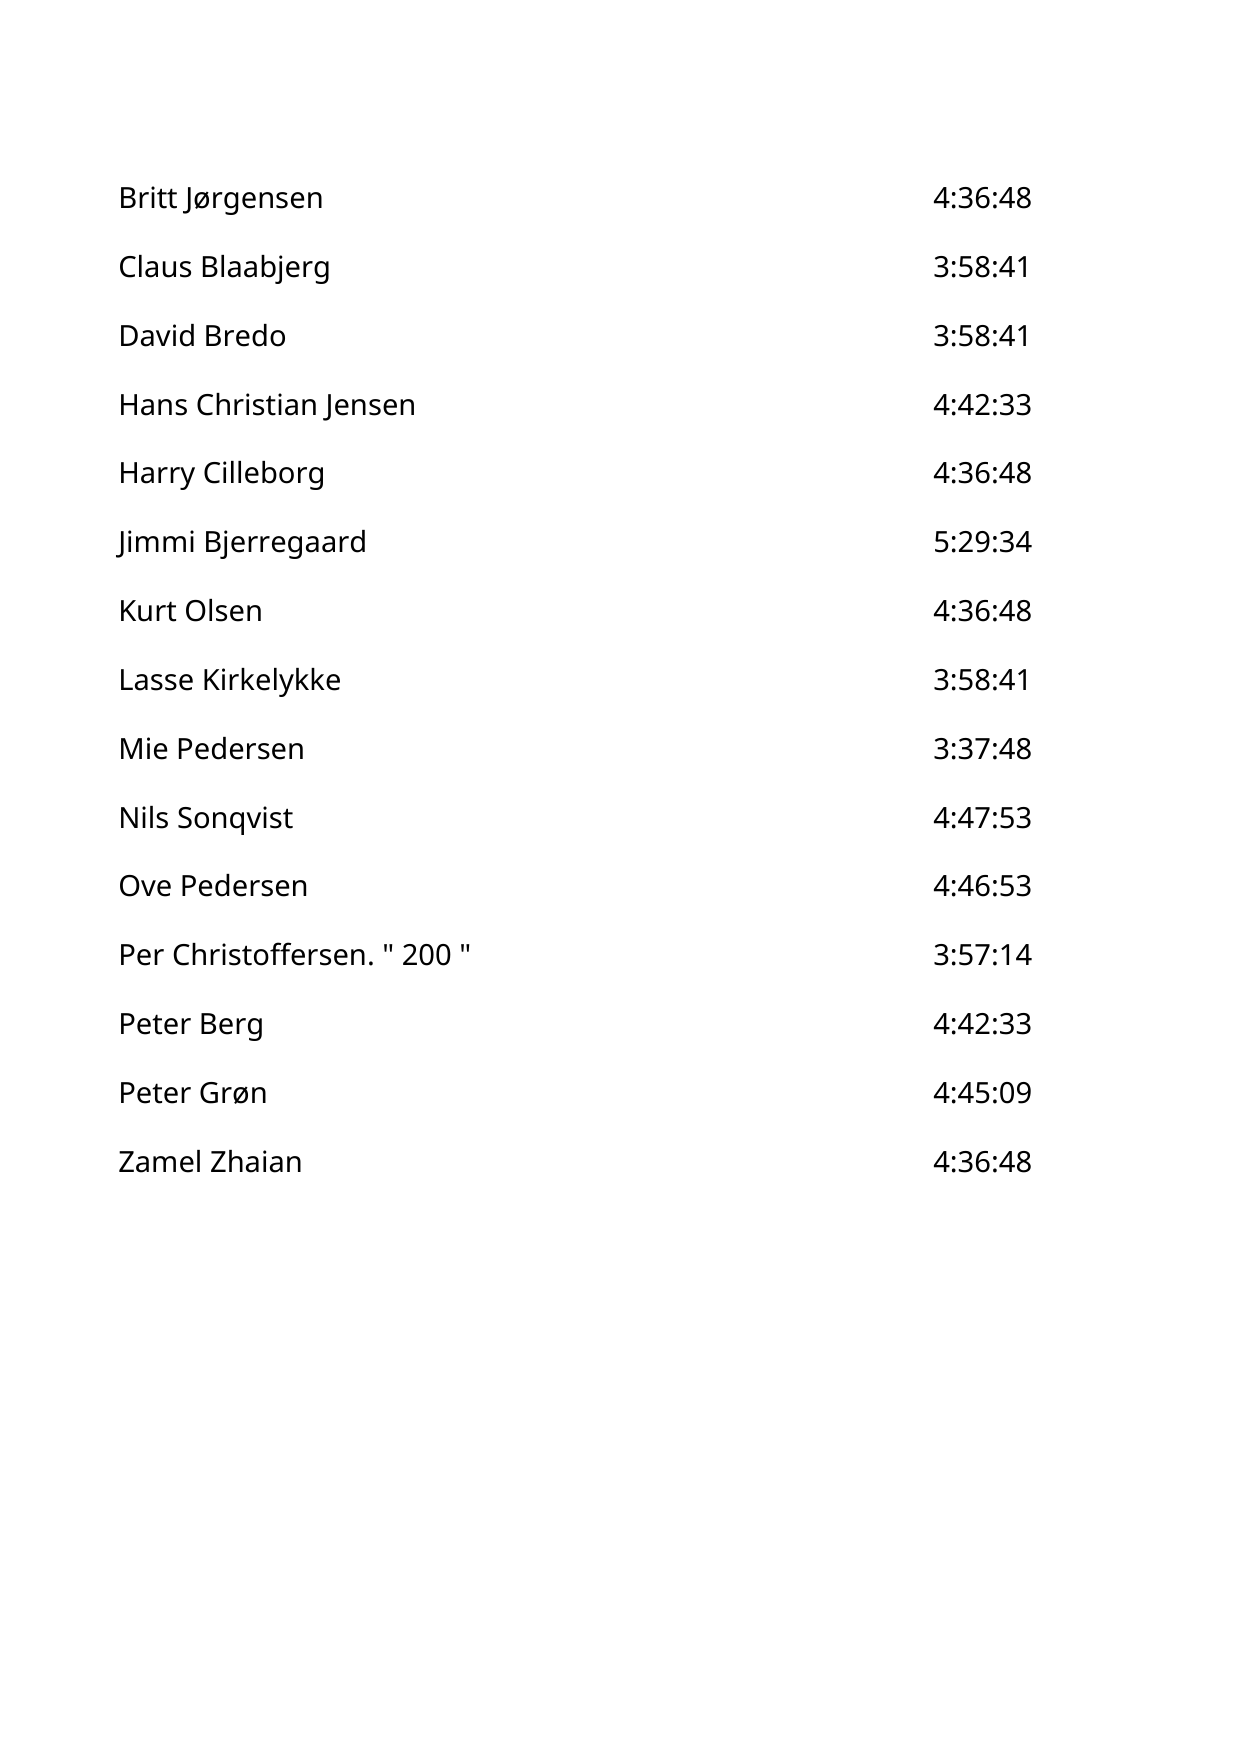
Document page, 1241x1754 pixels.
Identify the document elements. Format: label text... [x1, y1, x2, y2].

text Claus Blaabjerg 3:58:41 [118, 246, 1122, 286]
text Hans Christian Jensen 4:42:33 [118, 384, 1122, 423]
text Kurt Olsen 4:36:48 [118, 590, 1122, 630]
text Peter Grøn 4:45:09 [118, 1072, 1122, 1112]
text Jimmi Bjerregaard 5:29:34 [118, 521, 1122, 561]
text Peter Berg 4:42:33 [118, 1003, 1122, 1043]
text Ove Pedersen 4:46:53 [118, 866, 1122, 905]
text Mie Pedersen 3:37:48 [118, 728, 1122, 768]
text Zamel Zhaian 4:36:48 [118, 1141, 1122, 1181]
text Harry Cilleborg 4:36:48 [118, 453, 1122, 492]
text Lasse Kirkelykke 3:58:41 [118, 659, 1122, 699]
text Britt Jørgensen 4:36:48 [118, 177, 1122, 217]
text David Bredo 3:58:41 [118, 315, 1122, 354]
text Per Christoffersen. " 200 " 3:57:14 [118, 934, 1122, 974]
text Nils Sonqvist 4:47:53 [118, 797, 1122, 837]
